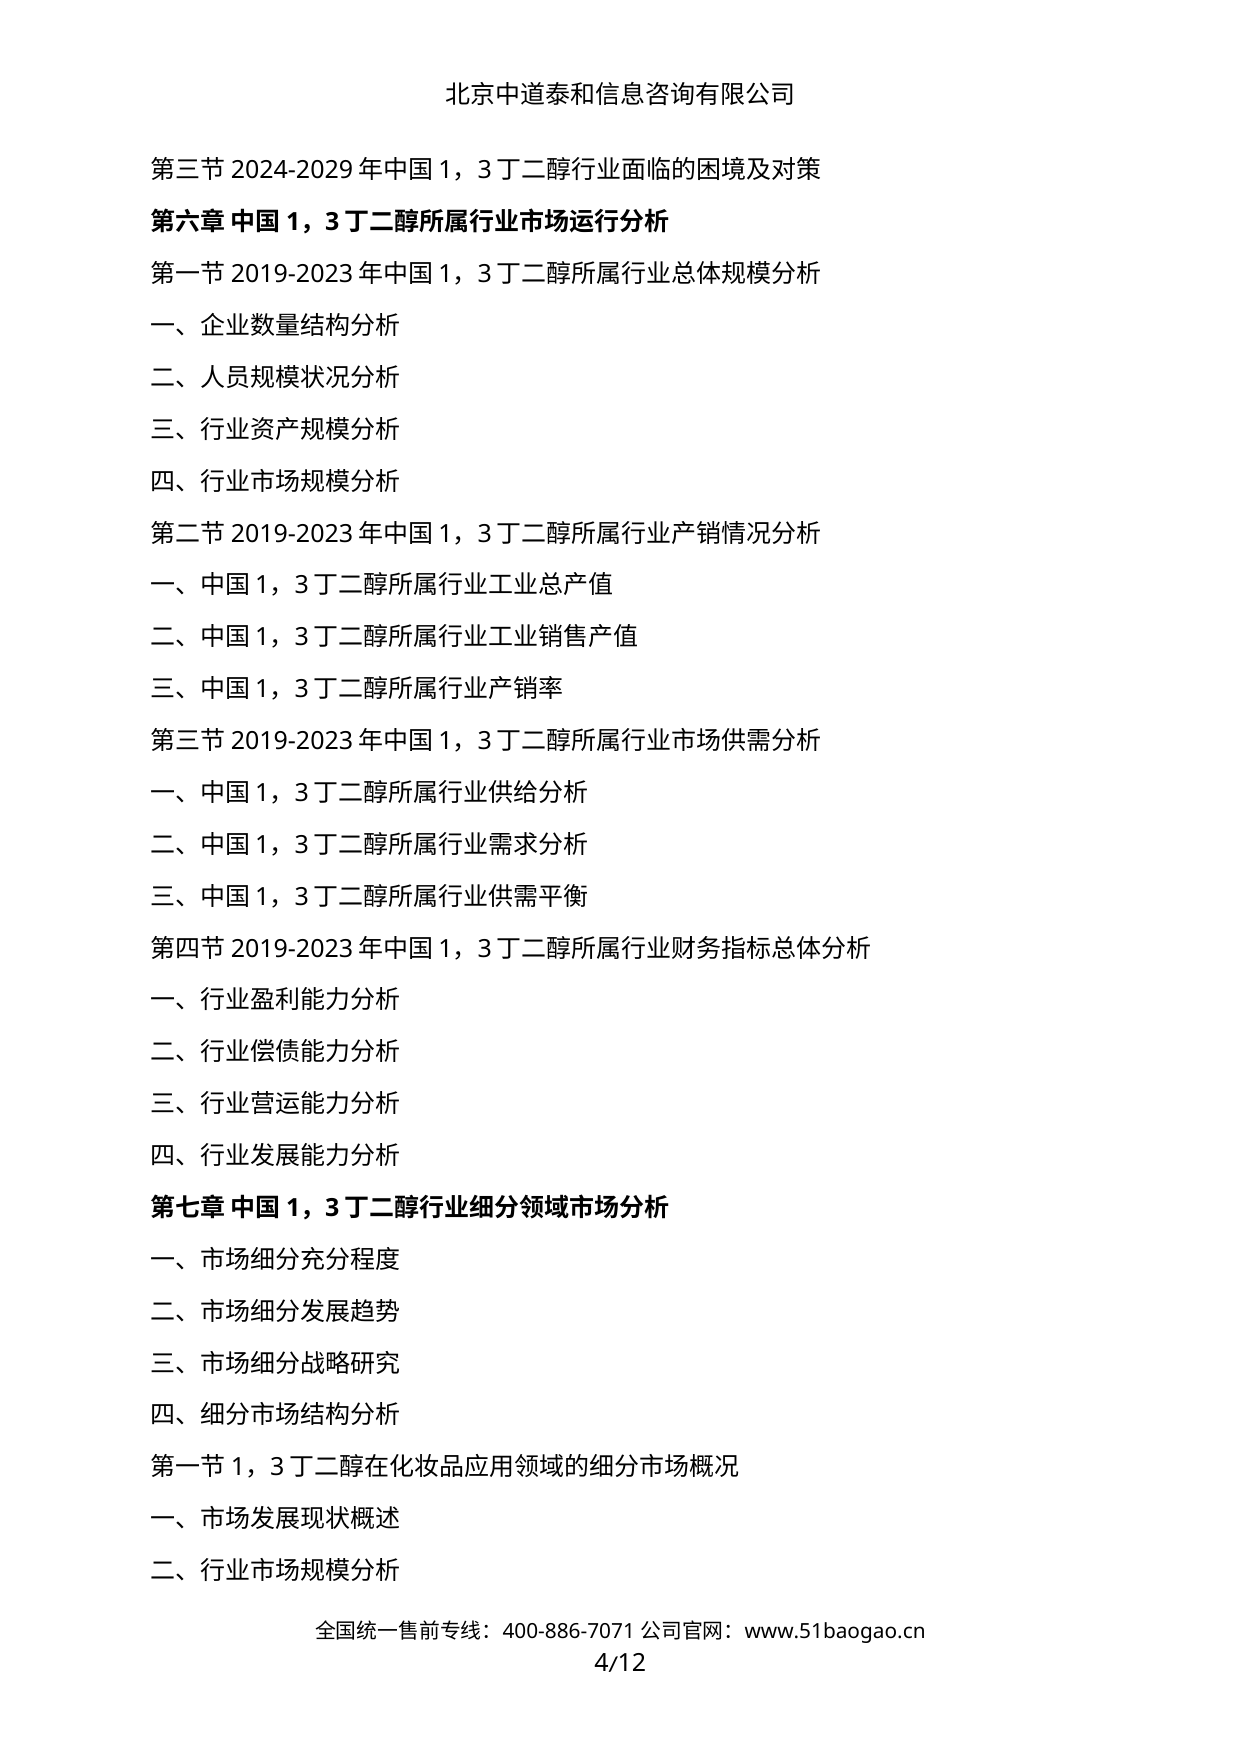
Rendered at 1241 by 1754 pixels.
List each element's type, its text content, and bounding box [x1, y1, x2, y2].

text 第一节 1，3丁二醇在化妆品应用领域的细分市场概况 [150, 1447, 1090, 1483]
text 四、细分市场结构分析 [150, 1395, 1090, 1431]
text 第四节 2019-2023年中国1，3丁二醇所属行业财务指标总体分析 [150, 928, 1090, 964]
text 一、行业盈利能力分析 [150, 980, 1090, 1016]
text 四、行业市场规模分析 [150, 461, 1090, 497]
text 第二节 2019-2023年中国1，3丁二醇所属行业产销情况分析 [150, 513, 1090, 549]
text 三、行业营运能力分析 [150, 1084, 1090, 1120]
text 第三节 2024-2029年中国1，3丁二醇行业面临的困境及对策 [150, 150, 1090, 186]
text 二、行业偿债能力分析 [150, 1032, 1090, 1068]
text 四、行业发展能力分析 [150, 1136, 1090, 1172]
text 二、市场细分发展趋势 [150, 1291, 1090, 1327]
text 第七章 中国1，3丁二醇行业细分领域市场分析 [150, 1187, 1090, 1224]
text 第一节 2019-2023年中国1，3丁二醇所属行业总体规模分析 [150, 254, 1090, 290]
text 二、中国1，3丁二醇所属行业需求分析 [150, 824, 1090, 861]
text 三、中国1，3丁二醇所属行业供需平衡 [150, 876, 1090, 912]
text 一、中国1，3丁二醇所属行业供给分析 [150, 772, 1090, 809]
text 三、中国1，3丁二醇所属行业产销率 [150, 669, 1090, 705]
text 一、中国1，3丁二醇所属行业工业总产值 [150, 565, 1090, 601]
text 三、行业资产规模分析 [150, 409, 1090, 446]
text 二、人员规模状况分析 [150, 357, 1090, 394]
text 第三节 2019-2023年中国1，3丁二醇所属行业市场供需分析 [150, 721, 1090, 757]
text 一、市场细分充分程度 [150, 1239, 1090, 1276]
text 一、企业数量结构分析 [150, 306, 1090, 342]
text 一、市场发展现状概述 [150, 1499, 1090, 1535]
text 第六章 中国1，3丁二醇所属行业市场运行分析 [150, 202, 1090, 238]
text 二、中国1，3丁二醇所属行业工业销售产值 [150, 617, 1090, 653]
text 三、市场细分战略研究 [150, 1343, 1090, 1379]
text 二、行业市场规模分析 [150, 1551, 1090, 1587]
